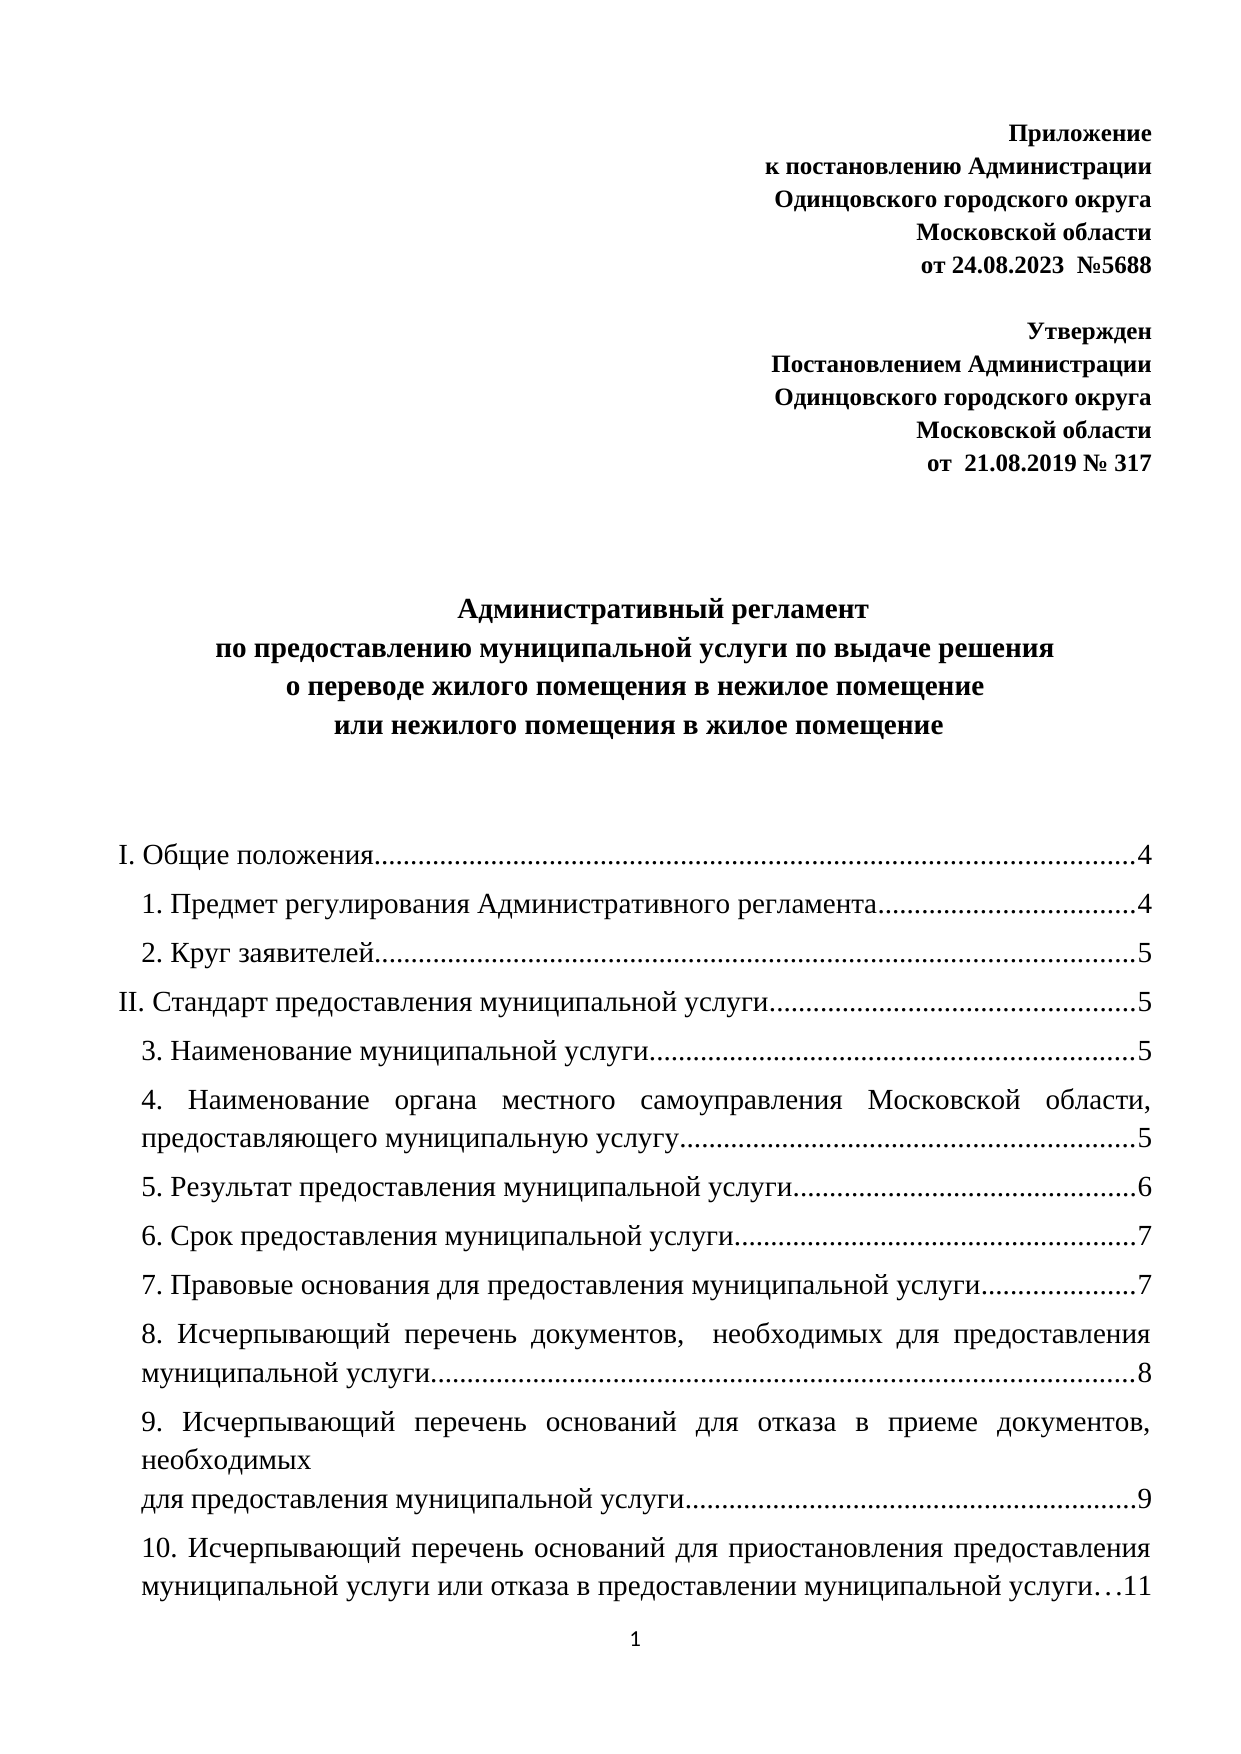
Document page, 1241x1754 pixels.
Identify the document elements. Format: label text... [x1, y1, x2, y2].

text Приложение [118, 118, 1152, 147]
text Одинцовского городского округа [118, 184, 1152, 213]
text Административный регламент [118, 591, 1152, 625]
text к постановлению Администрации [118, 151, 1152, 180]
text по предоставлению муниципальной услуги по выдаче решения [118, 630, 1152, 663]
text Постановлением Администрации [118, 349, 1152, 378]
text Московской области [118, 415, 1152, 444]
text от 24.08.2023 №5688 [118, 250, 1152, 279]
text Московской области [118, 217, 1152, 246]
text или нежилого помещения в жилое помещение [118, 707, 1152, 741]
text Одинцовского городского округа [118, 382, 1152, 411]
text Утвержден [118, 316, 1152, 345]
text от 21.08.2019 № 317 [118, 448, 1152, 477]
text о переводе жилого помещения в нежилое помещение [118, 668, 1152, 702]
